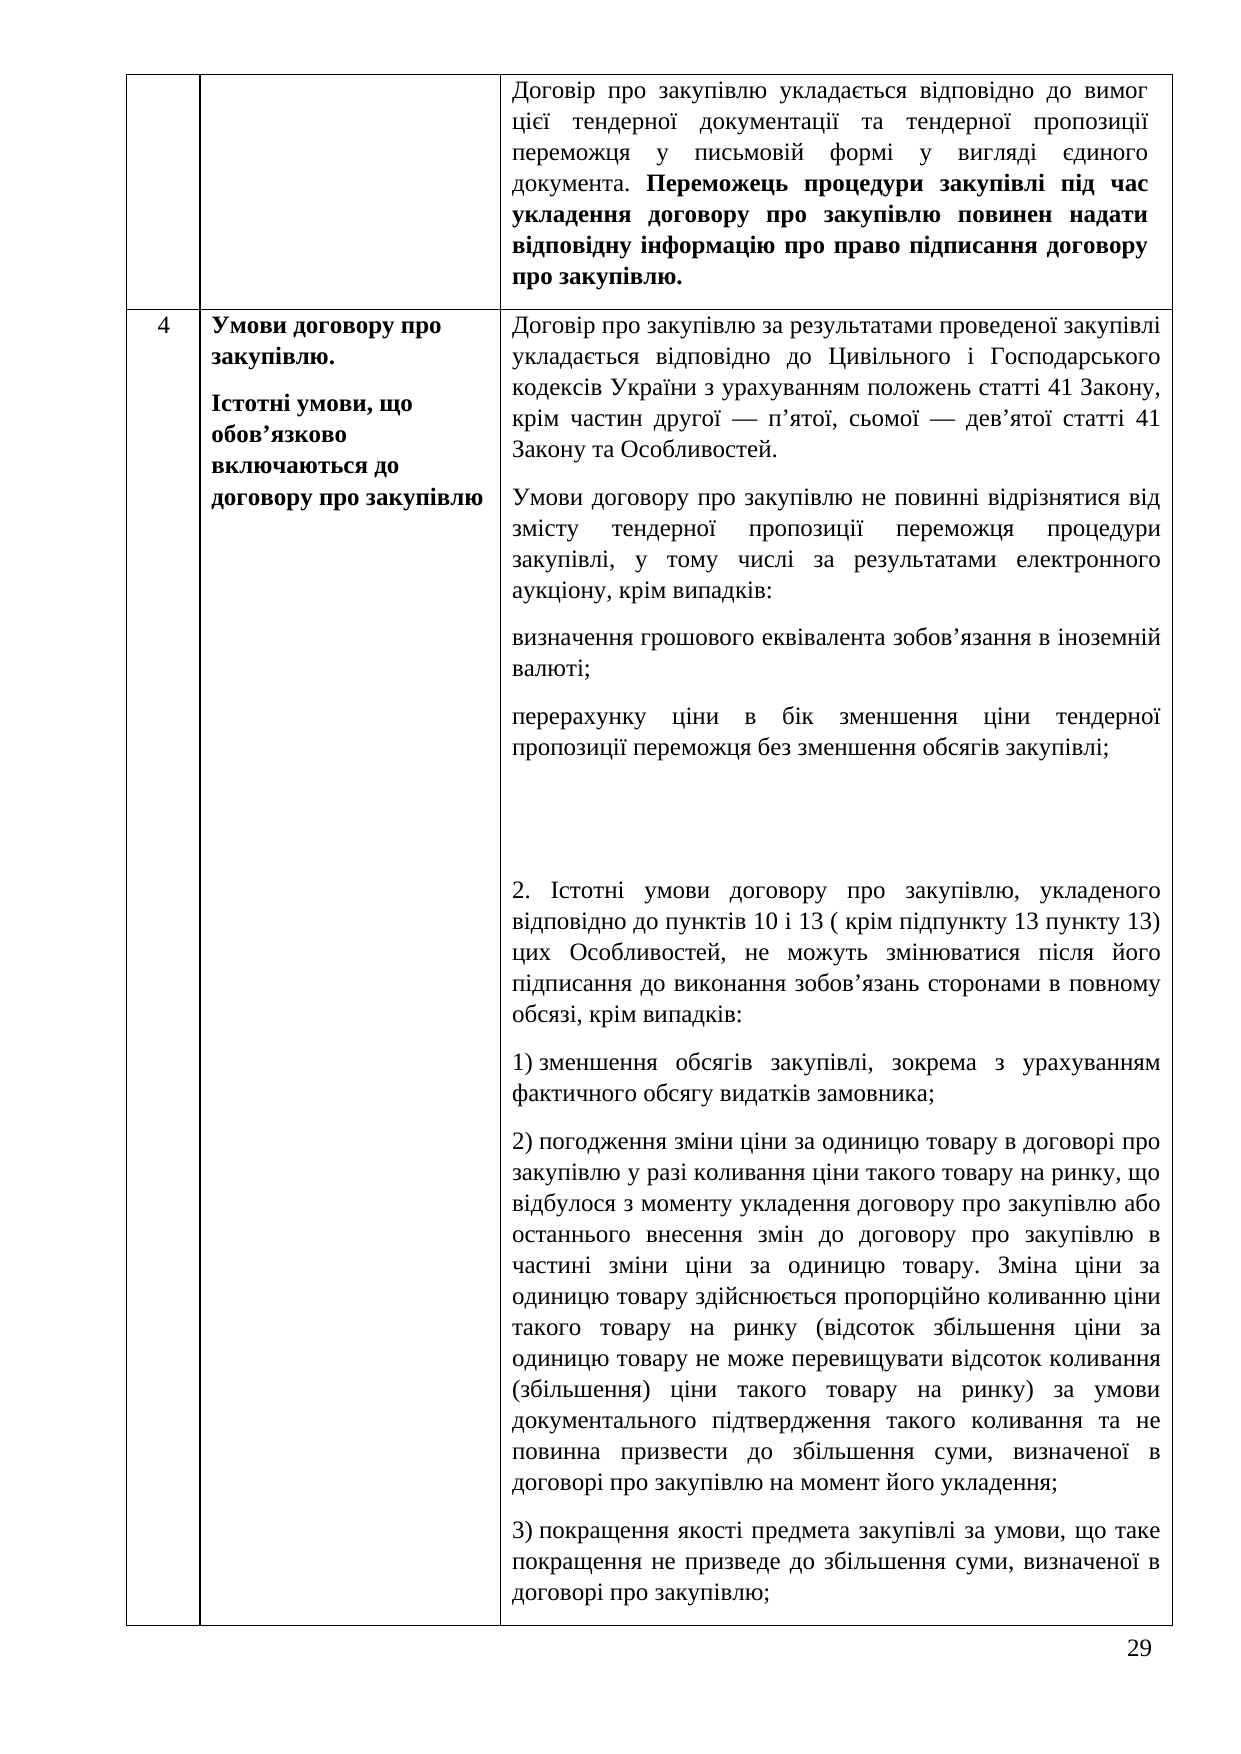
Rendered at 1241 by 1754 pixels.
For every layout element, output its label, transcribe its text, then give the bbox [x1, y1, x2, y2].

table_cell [201, 75, 500, 309]
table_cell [501, 75, 1172, 309]
table_cell 4 [127, 310, 199, 1625]
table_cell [501, 310, 1172, 1625]
table_cell 3 [127, 75, 199, 309]
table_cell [201, 310, 500, 1625]
